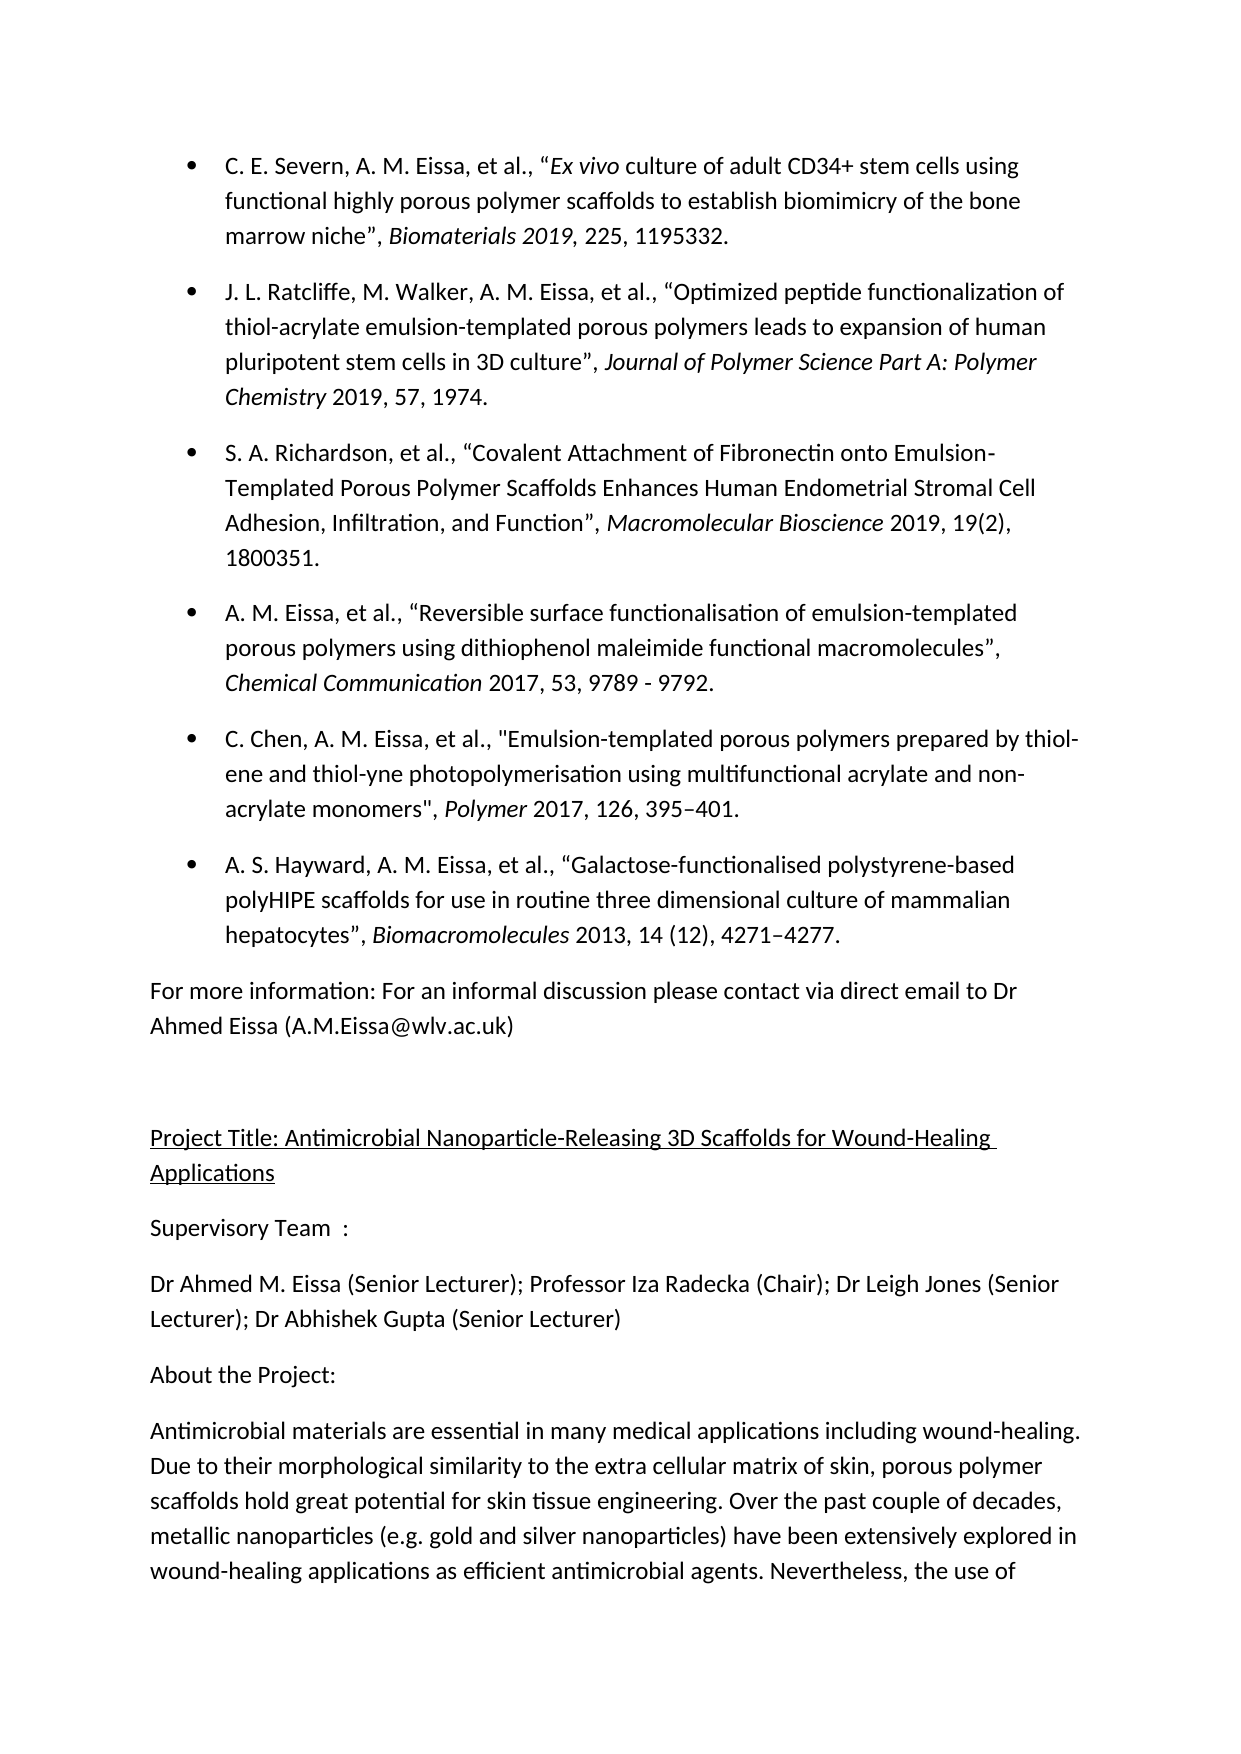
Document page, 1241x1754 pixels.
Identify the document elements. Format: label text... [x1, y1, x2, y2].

text Project Title: Antimicrobial Nanoparticle-Releasing 3D Scaffolds for Wound-Healing Applications [150, 1122, 1090, 1187]
text Supervisory Team : [150, 1212, 1090, 1243]
text For more information: For an informal discussion please contact via direct email to Dr Ahmed Eissa (A.M.Eissa@wlv.ac.uk) [150, 975, 1090, 1041]
list J. L. Ratcliffe, M. Walker, A. M. Eissa, et al., “Optimized peptide functionalization of thiol-acrylate emulsion-templated porous polymers leads to expansion of human pluripotent stem cells in 3D culture”, Journal of Polymer Science Part A: Polymer Chemistry 2019, 57, 1974. [187, 276, 1090, 411]
text Dr Ahmed M. Eissa (Senior Lecturer); Professor Iza Radecka (Chair); Dr Leigh Jones (Senior Lecturer); Dr Abhishek Gupta (Senior Lecturer) [150, 1268, 1090, 1334]
text About the Project: [150, 1359, 1090, 1390]
list A. M. Eissa, et al., “Reversible surface functionalisation of emulsion-templated porous polymers using dithiophenol maleimide functional macromolecules”, Chemical Communication 2017, 53, 9789 - 9792. [187, 597, 1090, 698]
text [150, 1415, 1090, 1586]
list A. S. Hayward, A. M. Eissa, et al., “Galactose-functionalised polystyrene-based polyHIPE scaffolds for use in routine three dimensional culture of mammalian hepatocytes”, Biomacromolecules 2013, 14 (12), 4271–4277. [187, 849, 1090, 950]
list S. A. Richardson, et al., “Covalent Attachment of Fibronectin onto Emulsion‐Templated Porous Polymer Scaffolds Enhances Human Endometrial Stromal Cell Adhesion, Infiltration, and Function”, Macromolecular Bioscience 2019, 19(2), 1800351. [187, 437, 1090, 572]
list C. E. Severn, A. M. Eissa, et al., “Ex vivo culture of adult CD34+ stem cells using functional highly porous polymer scaffolds to establish biomimicry of the bone marrow niche”, Biomaterials 2019, 225, 1195332. [187, 150, 1090, 251]
list C. Chen, A. M. Eissa, et al., "Emulsion-templated porous polymers prepared by thiol-ene and thiol-yne photopolymerisation using multifunctional acrylate and non-acrylate monomers", Polymer 2017, 126, 395–401. [187, 723, 1090, 824]
